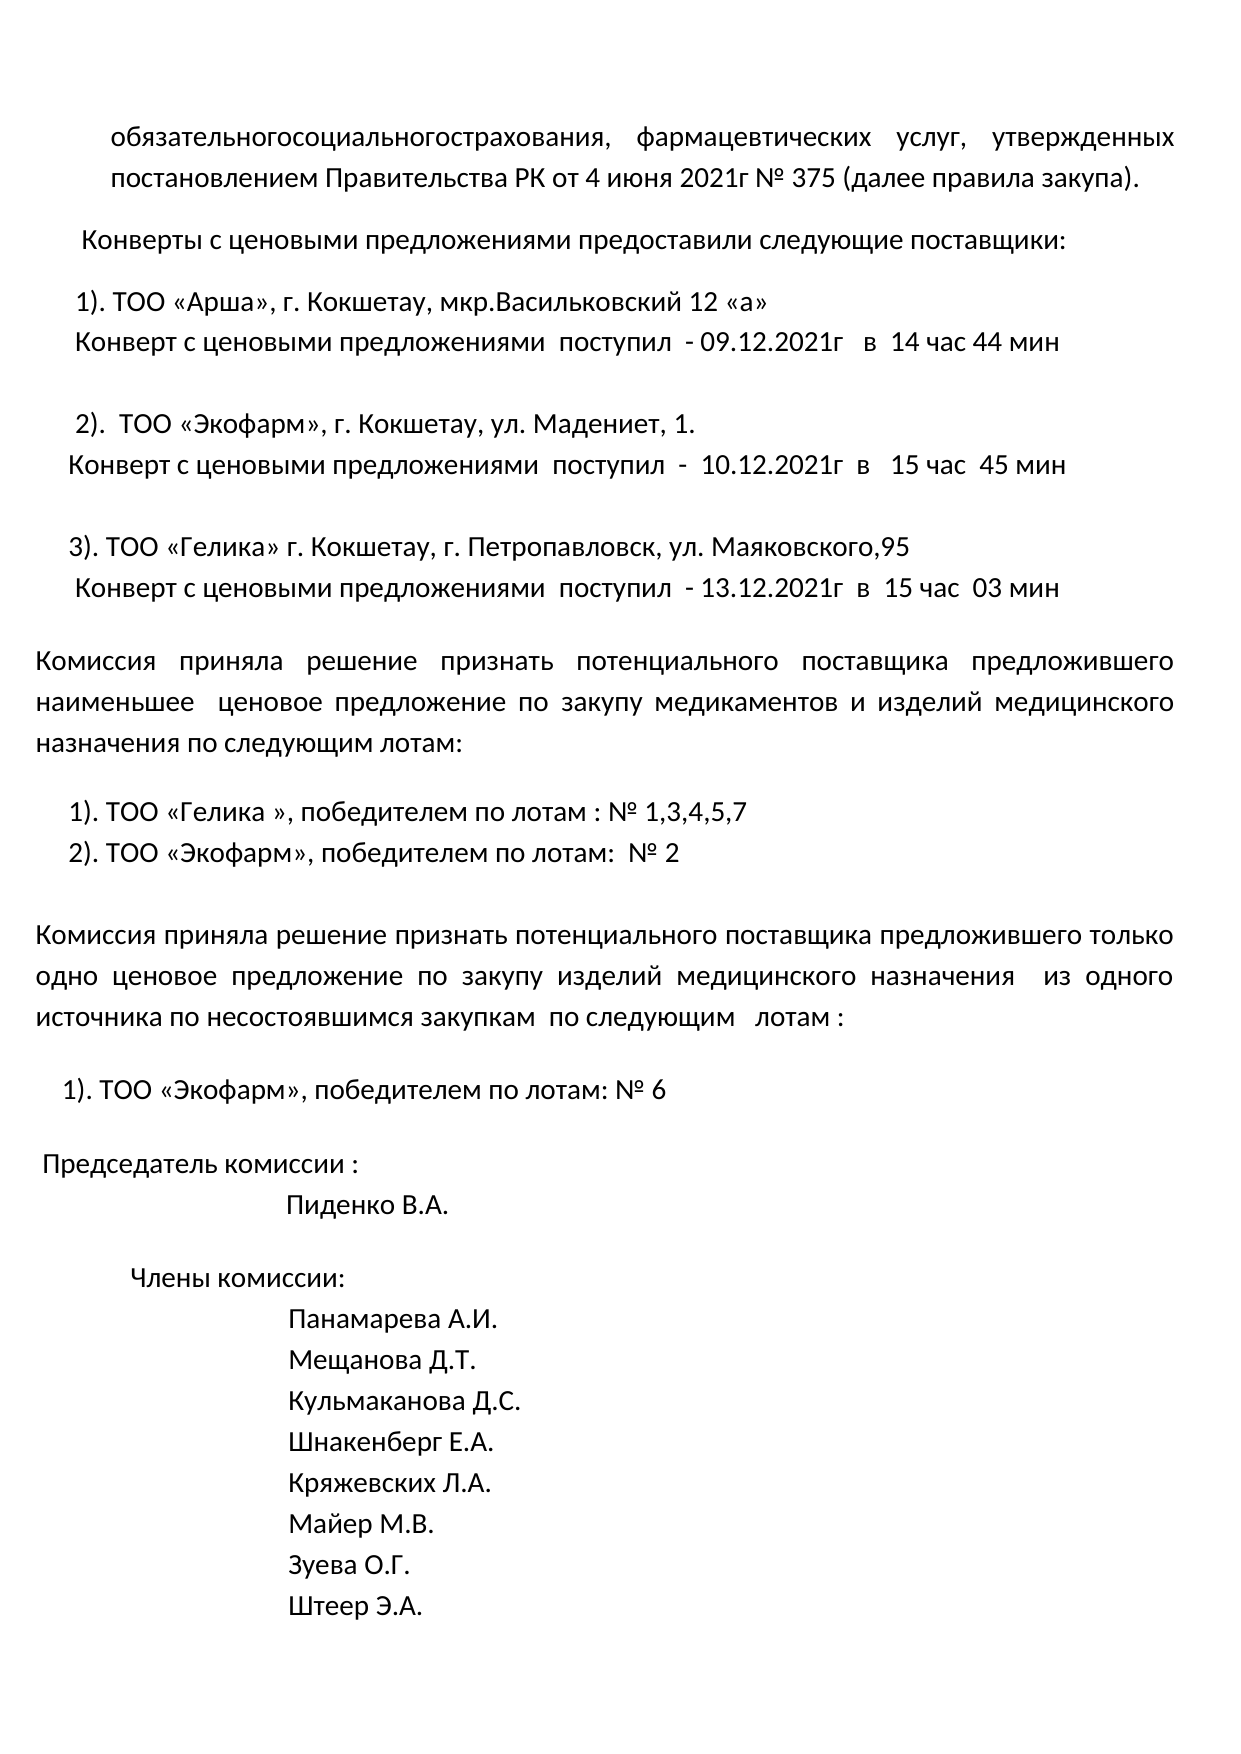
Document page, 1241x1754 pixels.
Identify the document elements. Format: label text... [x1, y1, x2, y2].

text 1). ТОО «Арша», г. Кокшетау, мкр.Васильковский 12 «а» [35, 283, 1175, 318]
text Конверт с ценовыми предложениями поступил - 09.12.2021г в 14 час 44 мин [35, 323, 1175, 359]
text Председатель комиссии : [35, 1145, 1175, 1181]
list Шнакенберг Е.А. [110, 1423, 1175, 1459]
text Конверты с ценовыми предложениями предоставили следующие поставщики: [35, 221, 1175, 256]
list Майер М.В. [110, 1505, 1175, 1541]
list Зуева О.Г. [110, 1546, 1175, 1581]
text 2). ТОО «Экофарм», г. Кокшетау, ул. Мадениет, 1. [35, 405, 1175, 441]
text Комиссия приняла решение признать потенциального поставщика предложившего наименьшее ценовое предложение по закупу медикаментов и изделий медицинского назначения по следующим лотам: [35, 642, 1175, 760]
list Мещанова Д.Т. [110, 1341, 1175, 1377]
list Члены комиссии: [110, 1259, 1175, 1295]
text Конверт с ценовыми предложениями поступил - 13.12.2021г в 15 час 03 мин [35, 569, 1175, 605]
list Кряжевских Л.А. [110, 1464, 1175, 1499]
text 3). ТОО «Гелика» г. Кокшетау, г. Петропавловск, ул. Маяковского,95 [35, 528, 1175, 564]
list Пиденко В.А. [121, 1186, 1175, 1222]
list Панамарева А.И. [110, 1300, 1175, 1336]
text 2). ТОО «Экофарм», победителем по лотам: № 2 [35, 834, 1175, 870]
list Штеер Э.А. [110, 1587, 1175, 1622]
text Конверт с ценовыми предложениями поступил - 10.12.2021г в 15 час 45 мин [35, 446, 1175, 482]
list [110, 118, 1175, 195]
text Комиссия приняла решение признать потенциального поставщика предложившего только одно ценовое предложение по закупу изделий медицинского назначения из одного источника по несостоявшимся закупкам по следующим лотам : [35, 916, 1175, 1033]
text 1). ТОО «Гелика », победителем по лотам : № 1,3,4,5,7 [35, 793, 1175, 829]
text 1). ТОО «Экофарм», победителем по лотам: № 6 [35, 1071, 1175, 1107]
list Кульмаканова Д.С. [110, 1382, 1175, 1418]
